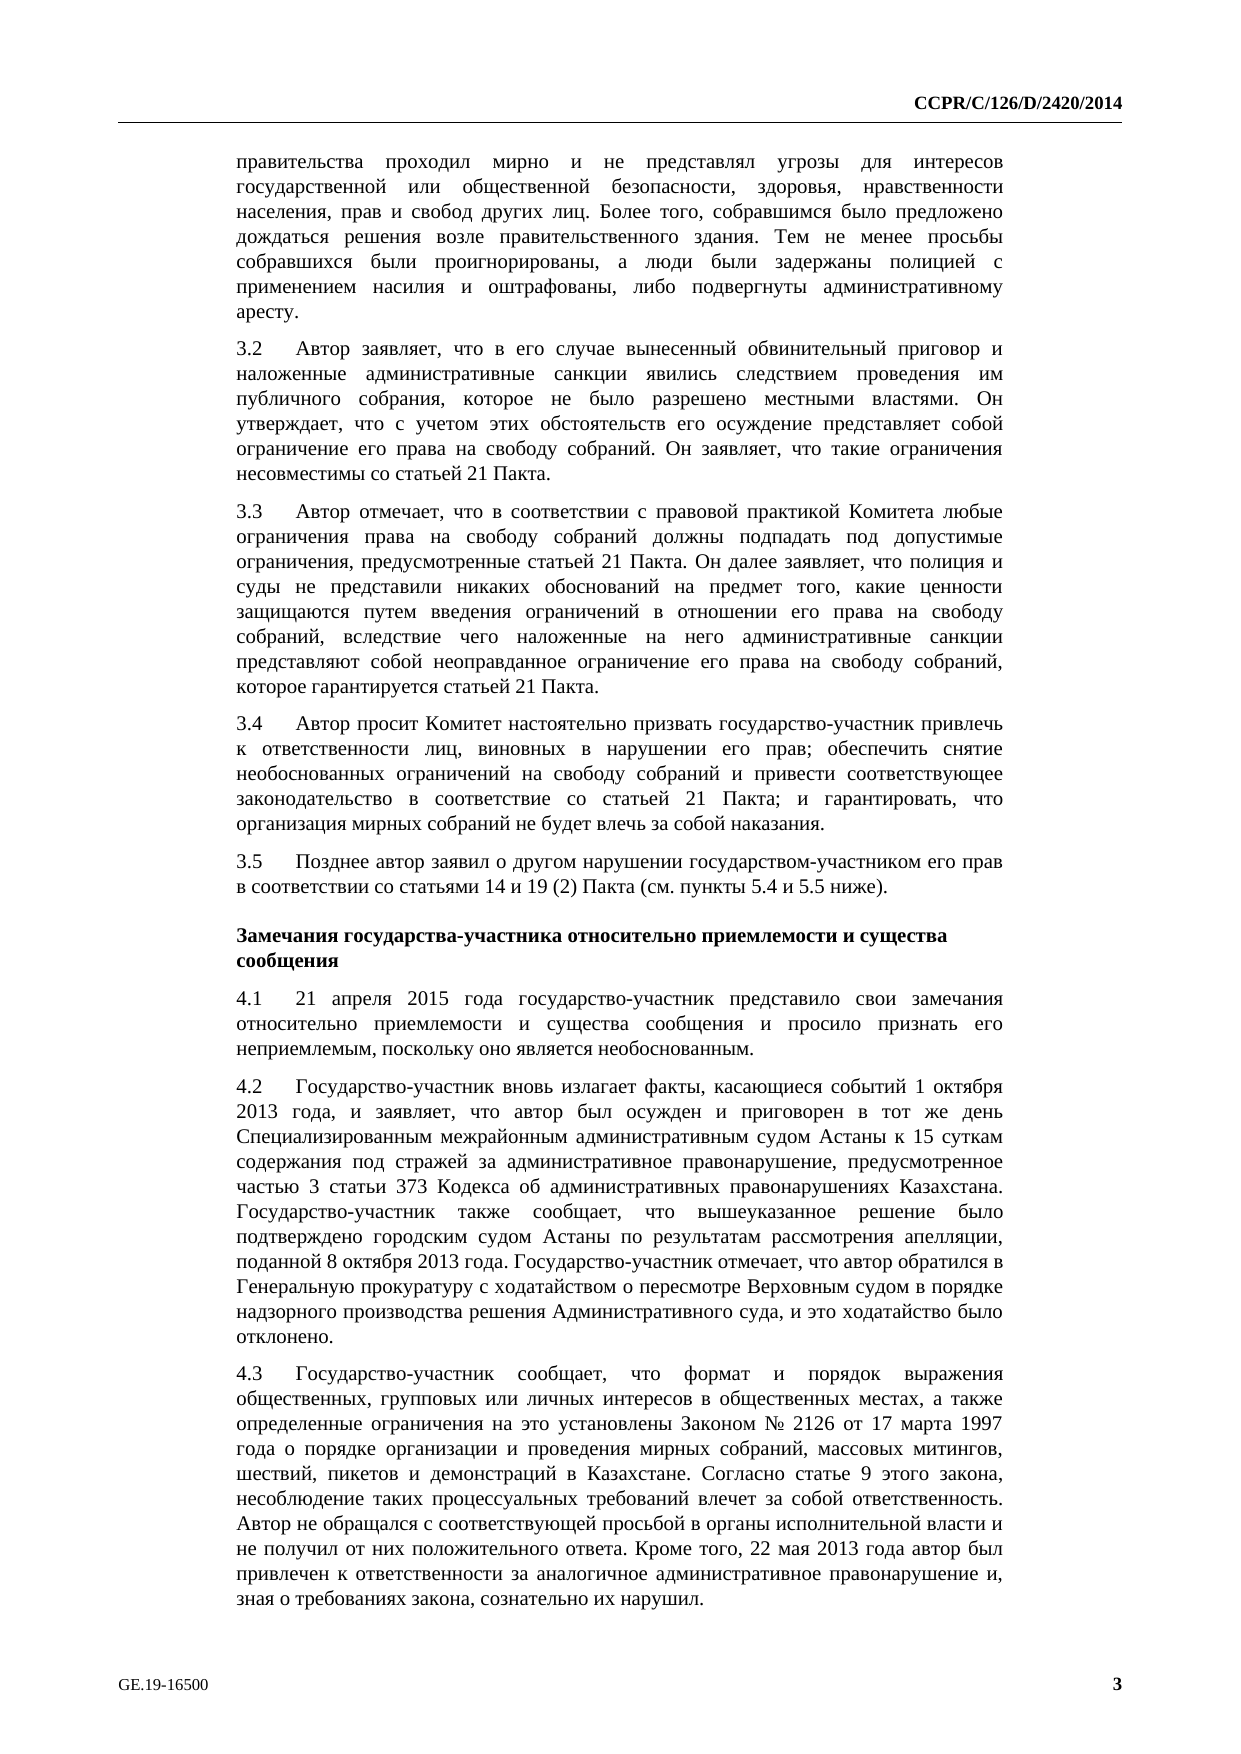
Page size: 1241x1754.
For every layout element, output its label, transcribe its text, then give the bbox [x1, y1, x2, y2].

text 3.3 Автор отмечает, что в соответствии с правовой практикой Комитета любые ограничения права на свободу собраний должны подпадать под допустимые ограничения, предусмотренные статьей 21 Пакта. Он далее заявляет, что полиция и суды не представили никаких обоснований на предмет того, какие ценности защищаются путем введения ограничений в отношении его права на свободу собраний, вследствие чего наложенные на него административные санкции представляют собой неоправданное ограничение его права на свободу собраний, которое гарантируется статьей 21 Пакта. [236, 498, 1004, 698]
text 4.3 Государство-участник сообщает, что формат и порядок выражения общественных, групповых или личных интересов в общественных местах, а также определенные ограничения на это установлены Законом № 2126 от 17 марта 1997 года о порядке организации и проведения мирных собраний, массовых митингов, шествий, пикетов и демонстраций в Казахстане. Согласно статье 9 этого закона, несоблюдение таких процессуальных требований влечет за собой ответственность. Автор не обращался с соответствующей просьбой в органы исполнительной власти и не получил от них положительного ответа. Кроме того, 22 мая 2013 года автор был привлечен к ответственности за аналогичное административное правонарушение и, зная о требованиях закона, сознательно их нарушил. [236, 1360, 1004, 1610]
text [236, 148, 1004, 323]
text 4.2 Государство-участник вновь излагает факты, касающиеся событий 1 октября 2013 года, и заявляет, что автор был осужден и приговорен в тот же день Специализированным межрайонным административным судом Астаны к 15 суткам содержания под стражей за административное правонарушение, предусмотренное частью 3 статьи 373 Кодекса об административных правонарушениях Казахстана. Государство-участник также сообщает, что вышеуказанное решение было подтверждено городским судом Астаны по результатам рассмотрения апелляции, поданной 8 октября 2013 года. Государство-участник отмечает, что автор обратился в Генеральную прокуратуру с ходатайством о пересмотре Верховным судом в порядке надзорного производства решения Административного суда, и это ходатайство было отклонено. [236, 1073, 1004, 1348]
text 3.2 Автор заявляет, что в его случае вынесенный обвинительный приговор и наложенные административные санкции явились следствием проведения им публичного собрания, которое не было разрешено местными властями. Он утверждает, что с учетом этих обстоятельств его осуждение представляет собой ограничение его права на свободу собраний. Он заявляет, что такие ограничения несовместимы со статьей 21 Пакта. [236, 335, 1004, 485]
text 3.5 Позднее автор заявил о другом нарушении государством-участником его прав в соответствии со статьями 14 и 19 (2) Пакта (см. пункты 5.4 и 5.5 ниже). [236, 848, 1004, 898]
text 4.1 21 апреля 2015 года государство-участник представило свои замечания относительно приемлемости и существа сообщения и просило признать его неприемлемым, поскольку оно является необоснованным. [236, 985, 1004, 1060]
text 3.4 Автор просит Комитет настоятельно призвать государство-участник привлечь к ответственности лиц, виновных в нарушении его прав; обеспечить снятие необоснованных ограничений на свободу собраний и привести соответствующее законодательство в соответствие со статьей 21 Пакта; и гарантировать, что организация мирных собраний не будет влечь за собой наказания. [236, 710, 1004, 835]
text Замечания государства-участника относительно приемлемости и существа сообщения [118, 923, 1004, 973]
